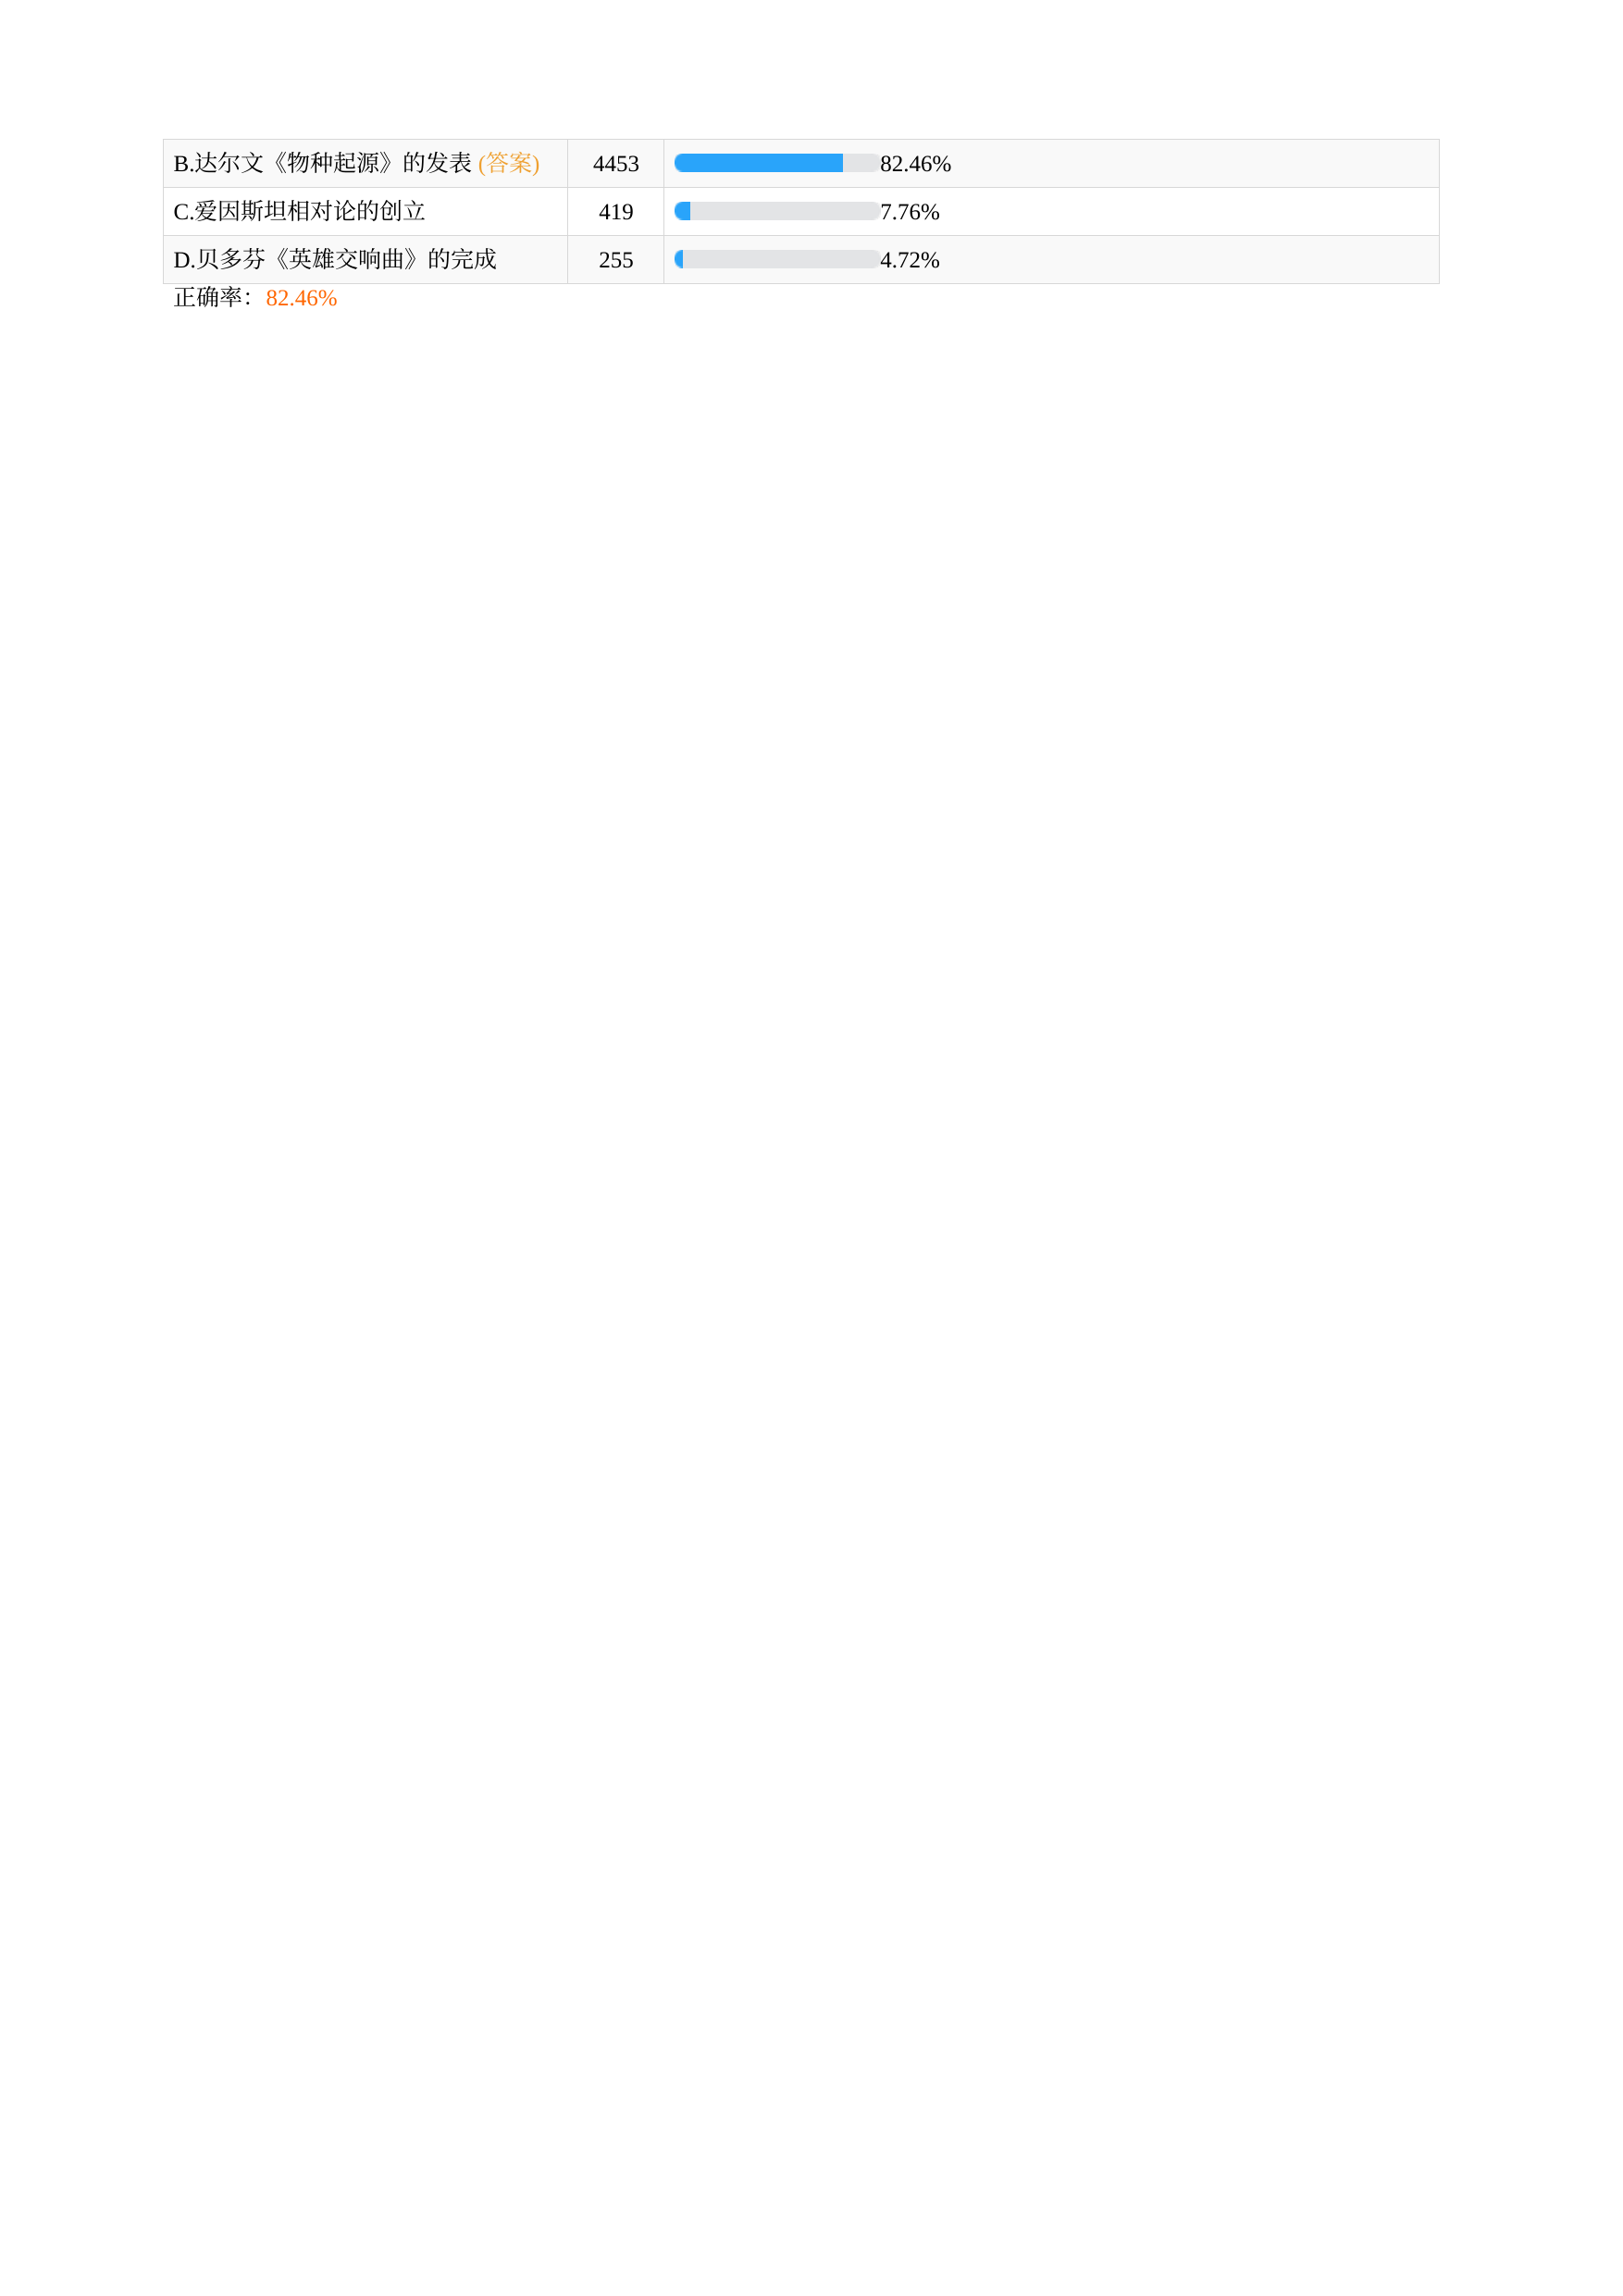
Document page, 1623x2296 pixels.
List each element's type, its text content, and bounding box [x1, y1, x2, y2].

picture [675, 202, 881, 220]
table_cell B.达尔文《物种起源》的发表 (答案) [164, 140, 567, 187]
text 正确率：82.46% [173, 284, 1449, 311]
table_cell 4453 [568, 140, 663, 187]
table_cell D.贝多芬《英雄交响曲》的完成 [164, 236, 567, 283]
table_cell C.爱因斯坦相对论的创立 [164, 188, 567, 235]
table_cell 82.46% [664, 140, 1439, 187]
table_cell 4.72% [664, 236, 1439, 283]
picture [675, 154, 881, 172]
table_cell 255 [568, 236, 663, 283]
table_cell 7.76% [664, 188, 1439, 235]
table_cell 419 [568, 188, 663, 235]
picture [675, 250, 881, 268]
